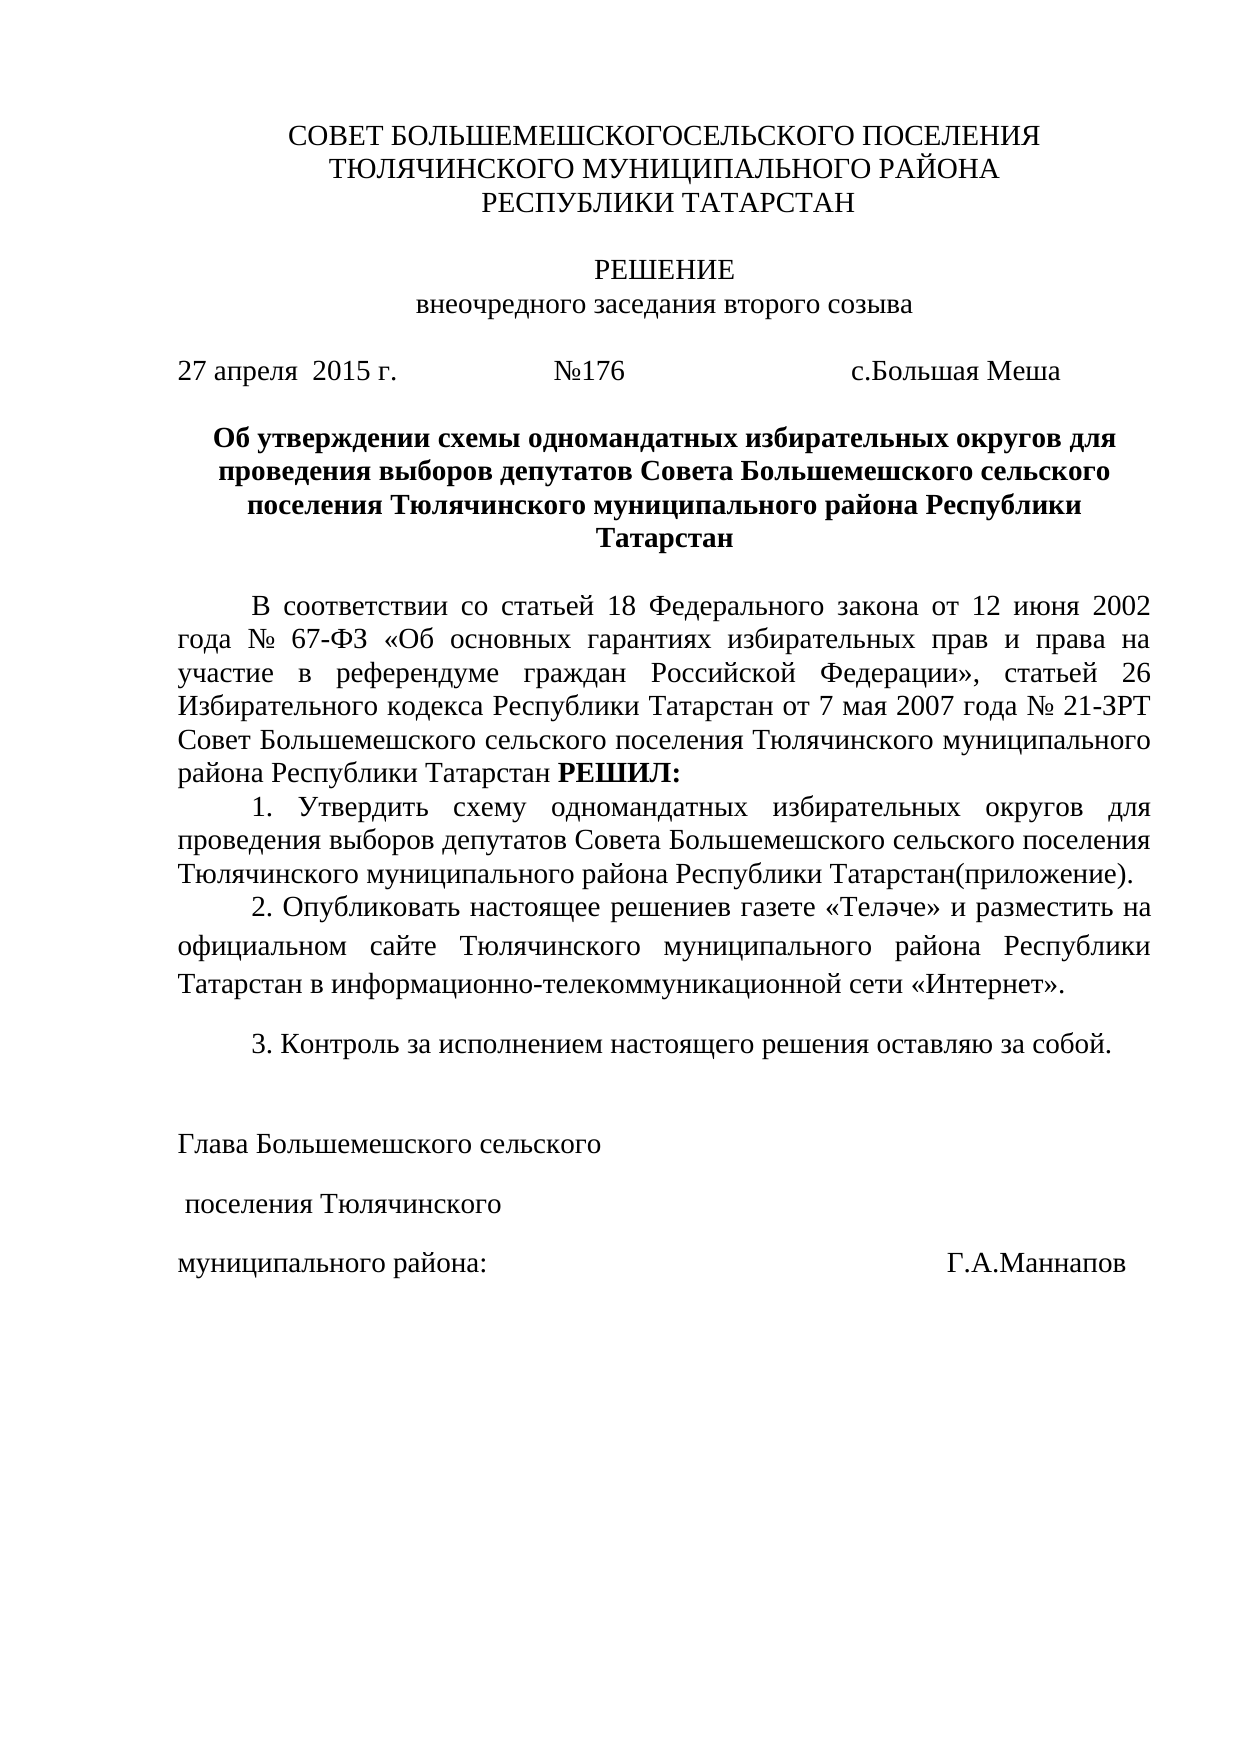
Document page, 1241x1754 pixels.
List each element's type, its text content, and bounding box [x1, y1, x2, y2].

text 2. Опубликовать настоящее решениев газете «Теләче» и разместить на официальном сайте Тюлячинского муниципального района Республики Татарстан в информационно-телекоммуникационной сети «Интернет». [177, 889, 1152, 1000]
text 1. Утвердить схему одномандатных избирательных округов для проведения выборов депутатов Совета Большемешского сельского поселения Тюлячинского муниципального района Республики Татарстан(приложение). [177, 789, 1152, 889]
text Об утверждении схемы одномандатных избирательных округов для проведения выборов депутатов Совета Большемешского сельского поселения Тюлячинского муниципального района Республики Татарстан [177, 420, 1152, 554]
text поселения Тюлячинского [177, 1186, 1152, 1219]
text РЕШЕНИЕ [177, 252, 1152, 286]
text В соответствии со статьей 18 Федерального закона от 12 июня 2002 года № 67-ФЗ «Об основных гарантиях избирательных прав и права на участие в референдуме граждан Российской Федерации», статьей 26 Избирательного кодекса Республики Татарстан от 7 мая 2007 года № 21-ЗРТ Совет Большемешского сельского поселения Тюлячинского муниципального района Республики Татарстан РЕШИЛ: [177, 588, 1152, 789]
text муниципального района: Г.А.Маннапов [177, 1245, 1152, 1279]
text внеочредного заседания второго созыва [177, 286, 1152, 319]
text Республики Татарстан [177, 185, 1152, 219]
text Глава Большемешского сельского [177, 1127, 1152, 1160]
text 3. Контроль за исполнением настоящего решения оставляю за собой. [177, 1026, 1152, 1059]
text Совет БольШЕМЕШскогосельского поселения ТЮЛЯЧИНСкого муниципального района [177, 118, 1152, 185]
text 27 апреля 2015 г. №176 с.Большая Меша [177, 353, 1152, 386]
